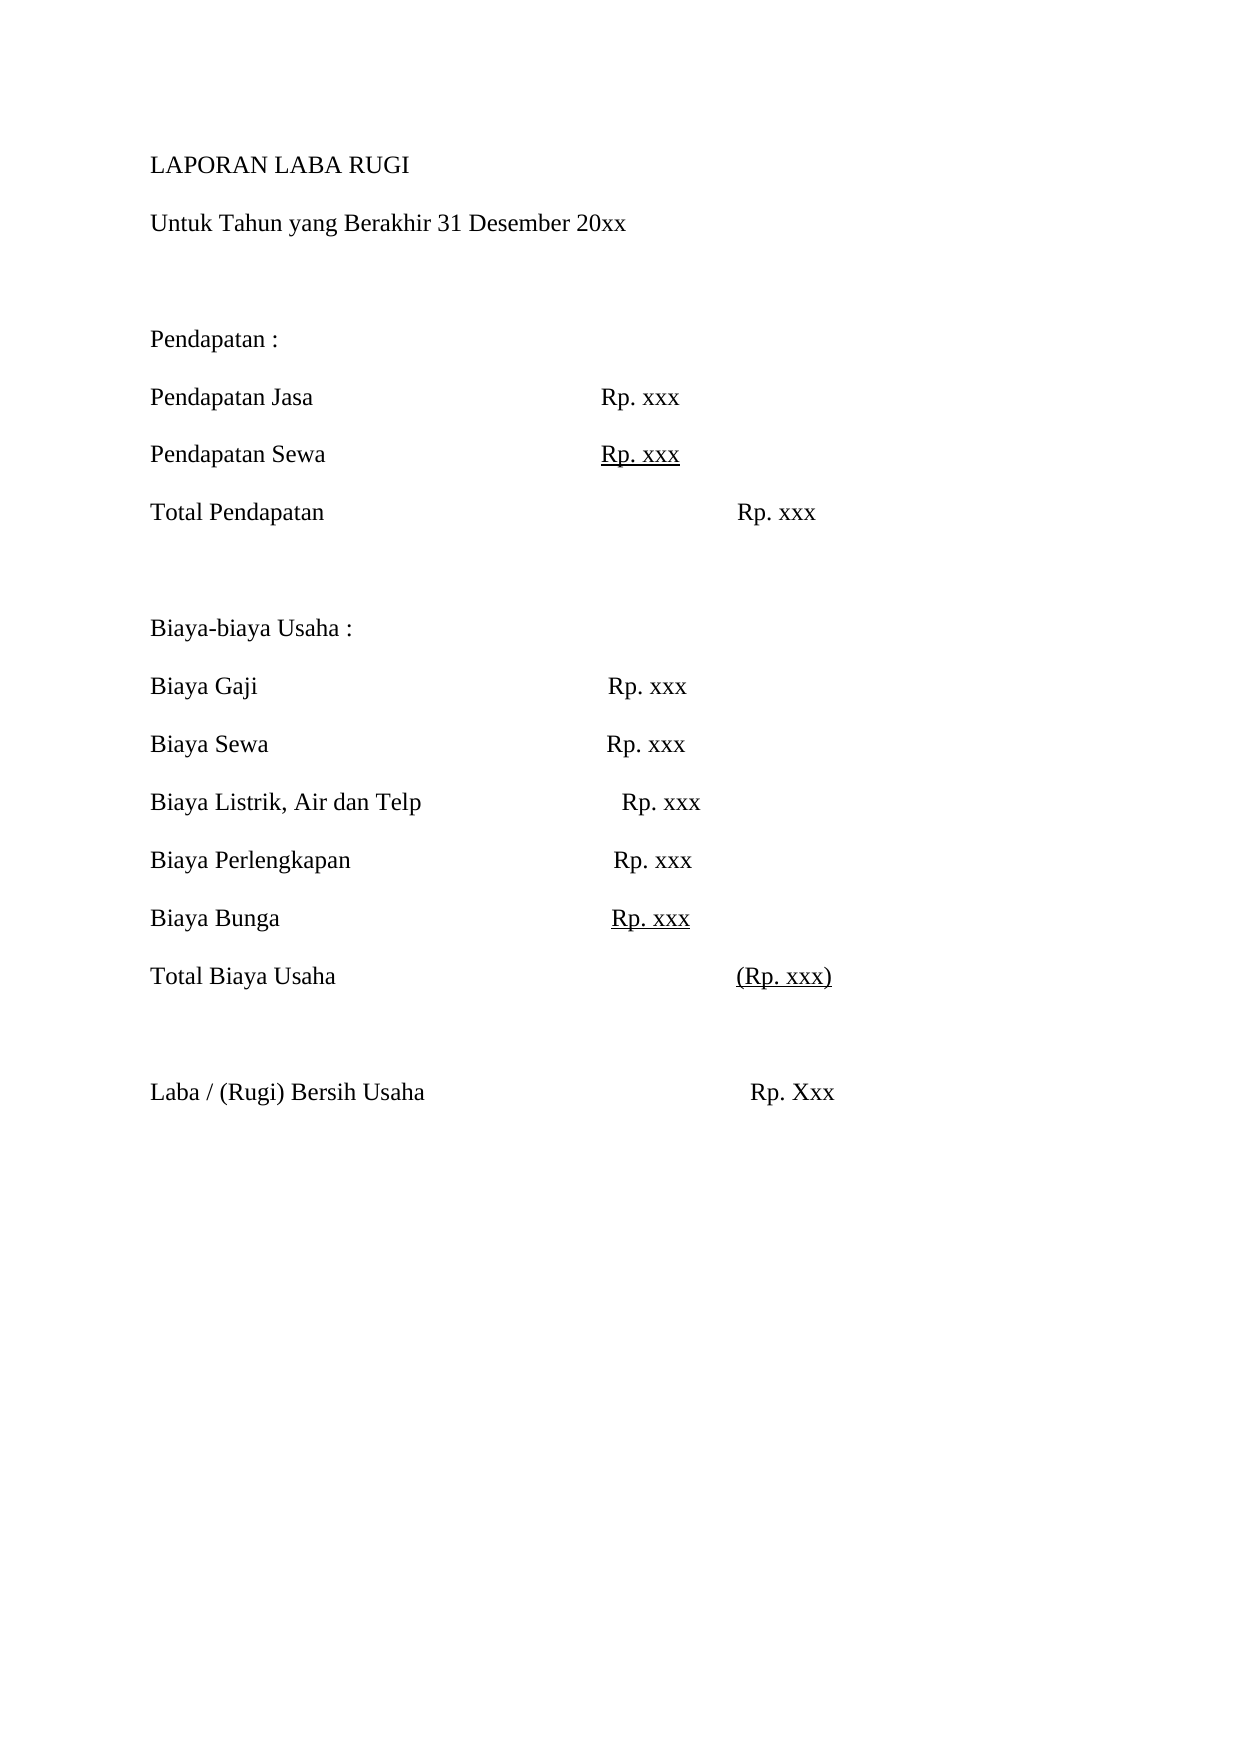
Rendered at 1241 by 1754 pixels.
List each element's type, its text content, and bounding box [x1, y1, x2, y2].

text Biaya-biaya Usaha : [150, 613, 1090, 642]
text Pendapatan : [150, 324, 1090, 352]
text Pendapatan Jasa Rp. xxx [150, 382, 1090, 410]
text Biaya Bunga Rp. xxx [150, 903, 1090, 932]
text Untuk Tahun yang Berakhir 31 Desember 20xx [150, 208, 1090, 237]
text Biaya Gaji Rp. xxx [150, 671, 1090, 700]
text Total Pendapatan Rp. xxx [150, 497, 1090, 526]
text Total Biaya Usaha (Rp. xxx) [150, 961, 1090, 989]
text Biaya Sewa Rp. xxx [150, 729, 1090, 758]
text Laba / (Rugi) Bersih Usaha Rp. Xxx [150, 1077, 1090, 1105]
text Biaya Perlengkapan Rp. xxx [150, 845, 1090, 874]
text Pendapatan Sewa Rp. xxx [150, 439, 1090, 468]
text Biaya Listrik, Air dan Telp Rp. xxx [150, 787, 1090, 816]
text LAPORAN LABA RUGI [150, 150, 1090, 179]
